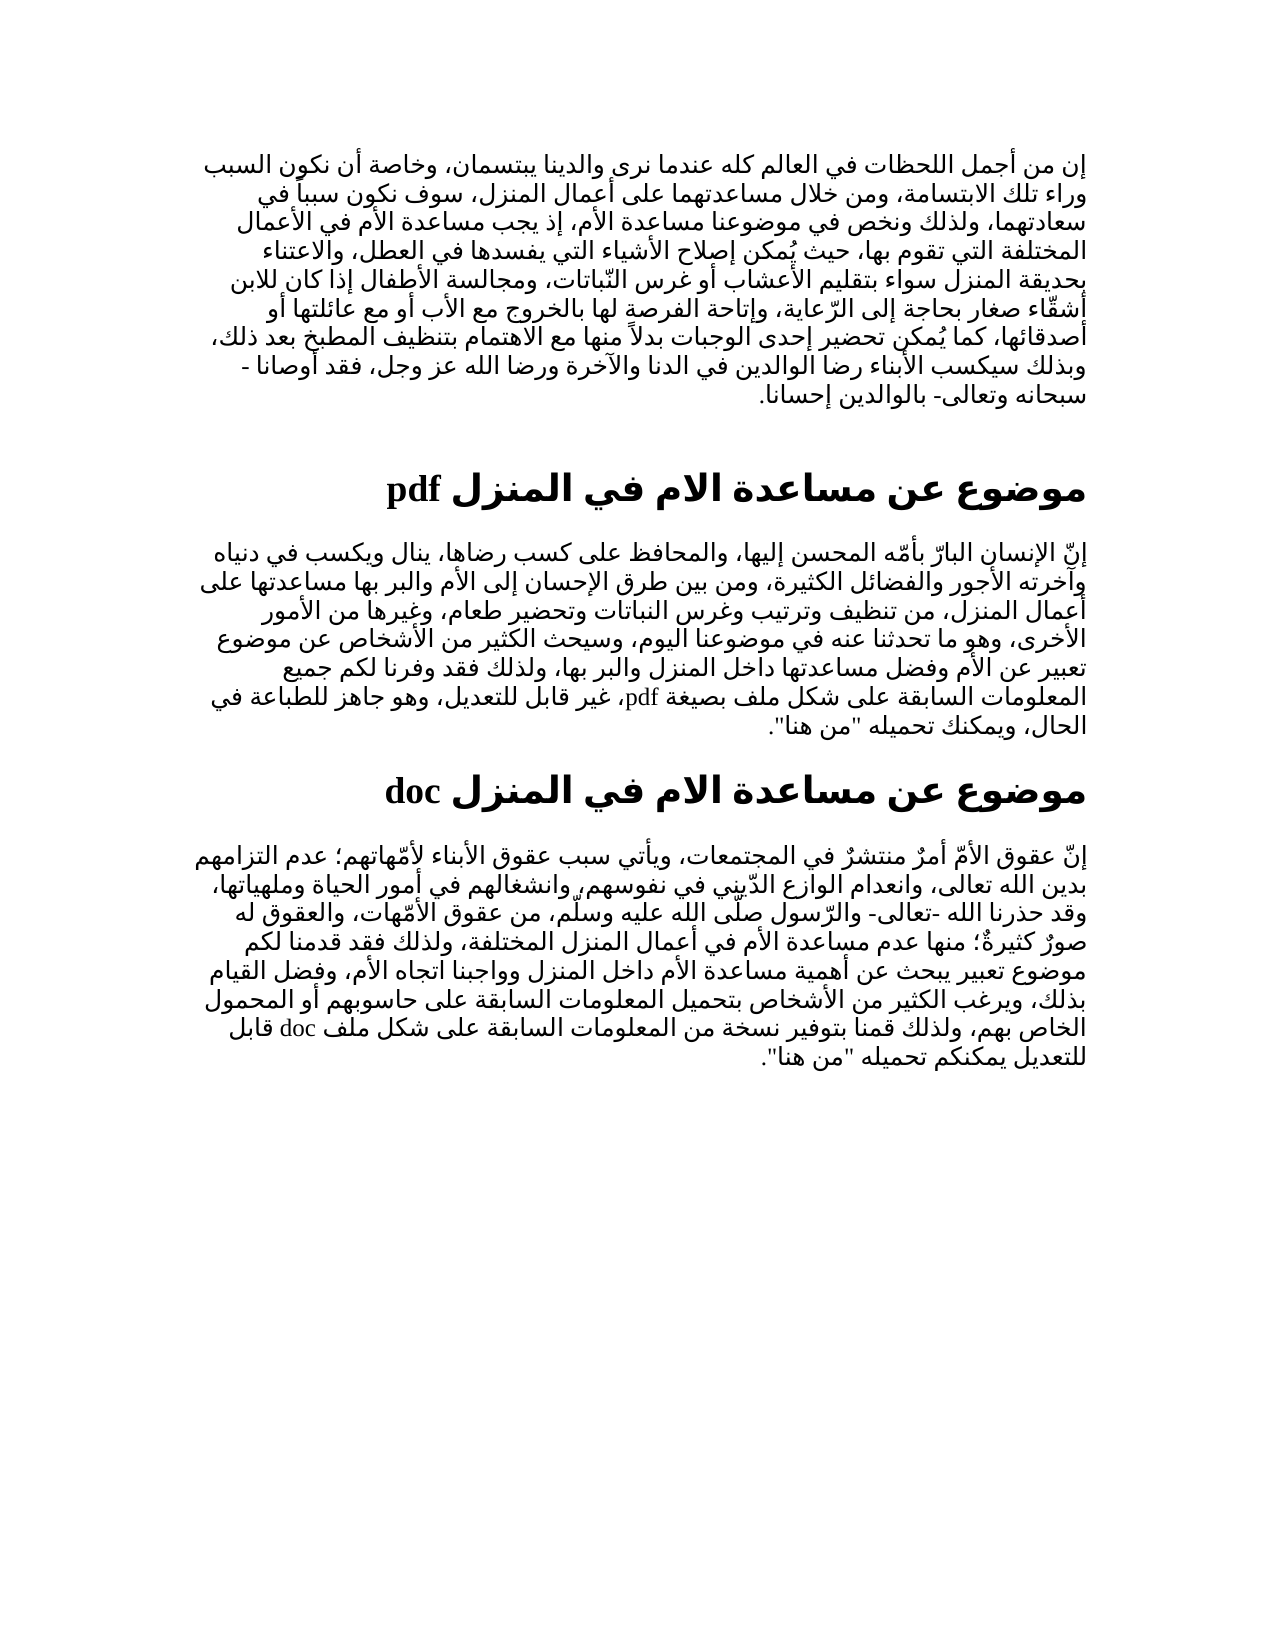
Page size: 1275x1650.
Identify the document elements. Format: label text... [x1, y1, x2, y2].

text موضوع عن مساعدة الام في المنزل pdf [187, 466, 1087, 509]
text إنّ عقوق الأمّ أمرٌ منتشرٌ في المجتمعات، ويأتي سبب عقوق الأبناء لأمّهاتهم؛ عدم التزامهم بدين الله تعالى، وانعدام الوازع الدّيني في نفوسهم، وانشغالهم في أمور الحياة وملهياتها، وقد حذرنا الله -تعالى- والرّسول صلّى الله عليه وسلّم، من عقوق الأمّهات، والعقوق له صورٌ كثيرةٌ؛ منها عدم مساعدة الأم في أعمال المنزل المختلفة، ولذلك فقد قدمنا لكم موضوع تعبير يبحث عن أهمية مساعدة الأم داخل المنزل وواجبنا اتجاه الأم، وفضل القيام بذلك، ويرغب الكثير من الأشخاص بتحميل المعلومات السابقة على حاسوبهم أو المحمول الخاص بهم، ولذلك قمنا بتوفير نسخة من المعلومات السابقة على شكل ملف doc قابل للتعديل يمكنكم تحميله "من هنا". [187, 841, 1087, 1071]
text موضوع عن مساعدة الام في المنزل doc [187, 769, 1087, 812]
text إنّ الإنسان البارّ بأمّه المحسن إليها، والمحافظ على كسب رضاها، ينال ويكسب في دنياه وآخرته الأجور والفضائل الكثيرة، ومن بين طرق الإحسان إلى الأم والبر بها مساعدتها على أعمال المنزل، من تنظيف وترتيب وغرس النباتات وتحضير طعام، وغيرها من الأمور الأخرى، وهو ما تحدثنا عنه في موضوعنا اليوم، وسيحث الكثير من الأشخاص عن موضوع تعبير عن الأم وفضل مساعدتها داخل المنزل والبر بها، ولذلك فقد وفرنا لكم جميع المعلومات السابقة على شكل ملف بصيغة pdf، غير قابل للتعديل، وهو جاهز للطباعة في الحال، ويمكنك تحميله "من هنا". [187, 538, 1087, 739]
text إن من أجمل اللحظات في العالم كله عندما نرى والدينا يبتسمان، وخاصة أن نكون السبب وراء تلك الابتسامة، ومن خلال مساعدتهما على أعمال المنزل، سوف نكون سبباً في سعادتهما، ولذلك ونخص في موضوعنا مساعدة الأم، إذ يجب مساعدة الأم في الأعمال المختلفة التي تقوم بها، حيث يُمكن إصلاح الأشياء التي يفسدها في العطل، والاعتناء بحديقة المنزل سواء بتقليم الأعشاب أو غرس النّباتات، ومجالسة الأطفال إذا كان للابن أشقّاء صغار بحاجة إلى الرّعاية، وإتاحة الفرصة لها بالخروج مع الأب أو مع عائلتها أو أصدقائها، كما يُمكن تحضير إحدى الوجبات بدلاً منها مع الاهتمام بتنظيف المطبخ بعد ذلك، وبذلك سيكسب الأبناء رضا الوالدين في الدنا والآخرة ورضا الله عز وجل، فقد أوصانا -سبحانه وتعالى- بالوالدين إحسانا. [187, 150, 1087, 437]
